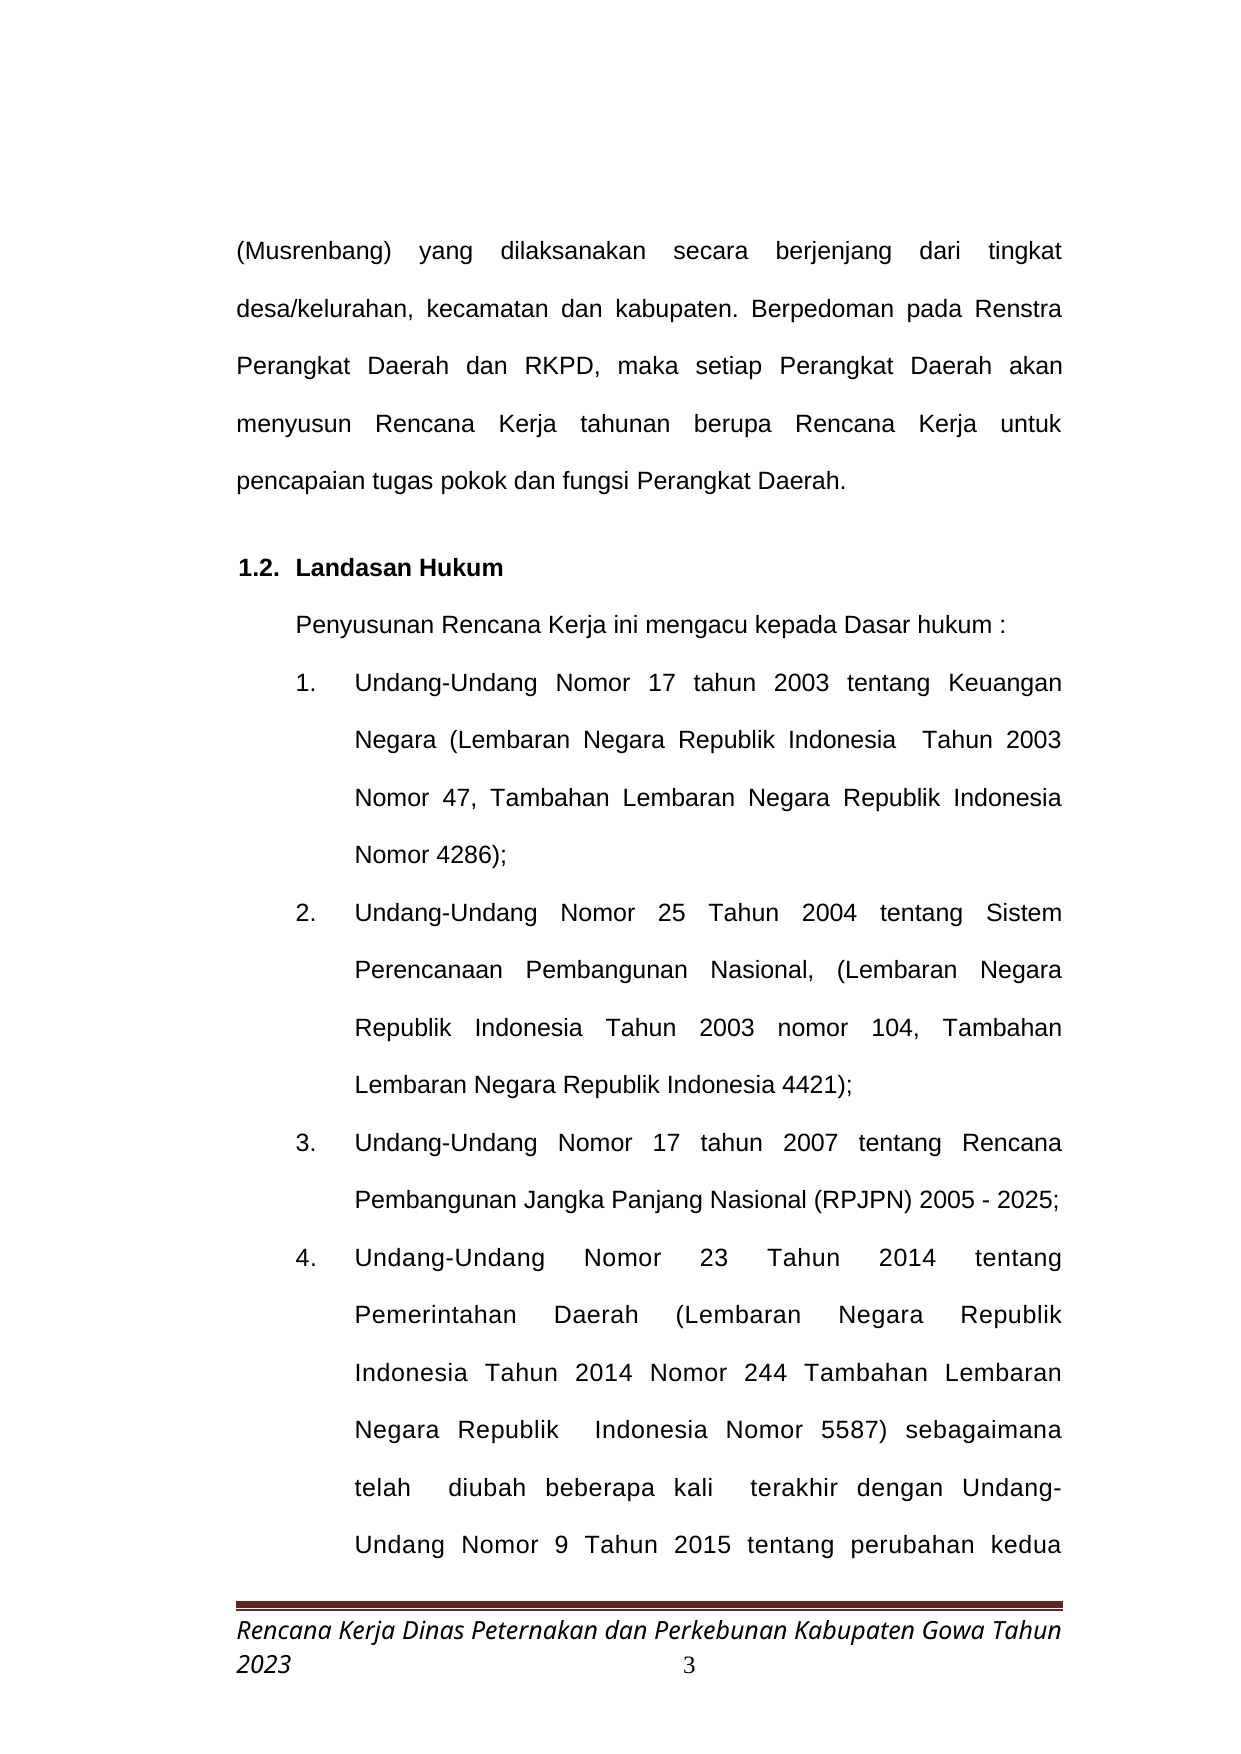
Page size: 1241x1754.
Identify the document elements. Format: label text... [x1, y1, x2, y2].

list Undang-Undang Nomor 17 tahun 2003 tentang Keuangan Negara (Lembaran Negara Republik Indonesia Tahun 2003 Nomor 47, Tambahan Lembaran Negara Republik Indonesia Nomor 4286); [295, 667, 1063, 869]
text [236, 236, 1063, 495]
list Undang-Undang Nomor 17 tahun 2007 tentang Rencana Pembangunan Jangka Panjang Nasional (RPJPN) 2005 - 2025; [295, 1127, 1063, 1214]
list Penyusunan Rencana Kerja ini mengacu kepada Dasar hukum : [295, 610, 1063, 639]
list Landasan Hukum [238, 552, 1063, 581]
list Undang-Undang Nomor 25 Tahun 2004 tentang Sistem Perencanaan Pembangunan Nasional, (Lembaran Negara Republik Indonesia Tahun 2003 nomor 104, Tambahan Lembaran Negara Republik Indonesia 4421); [295, 897, 1063, 1099]
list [295, 1242, 1063, 1559]
